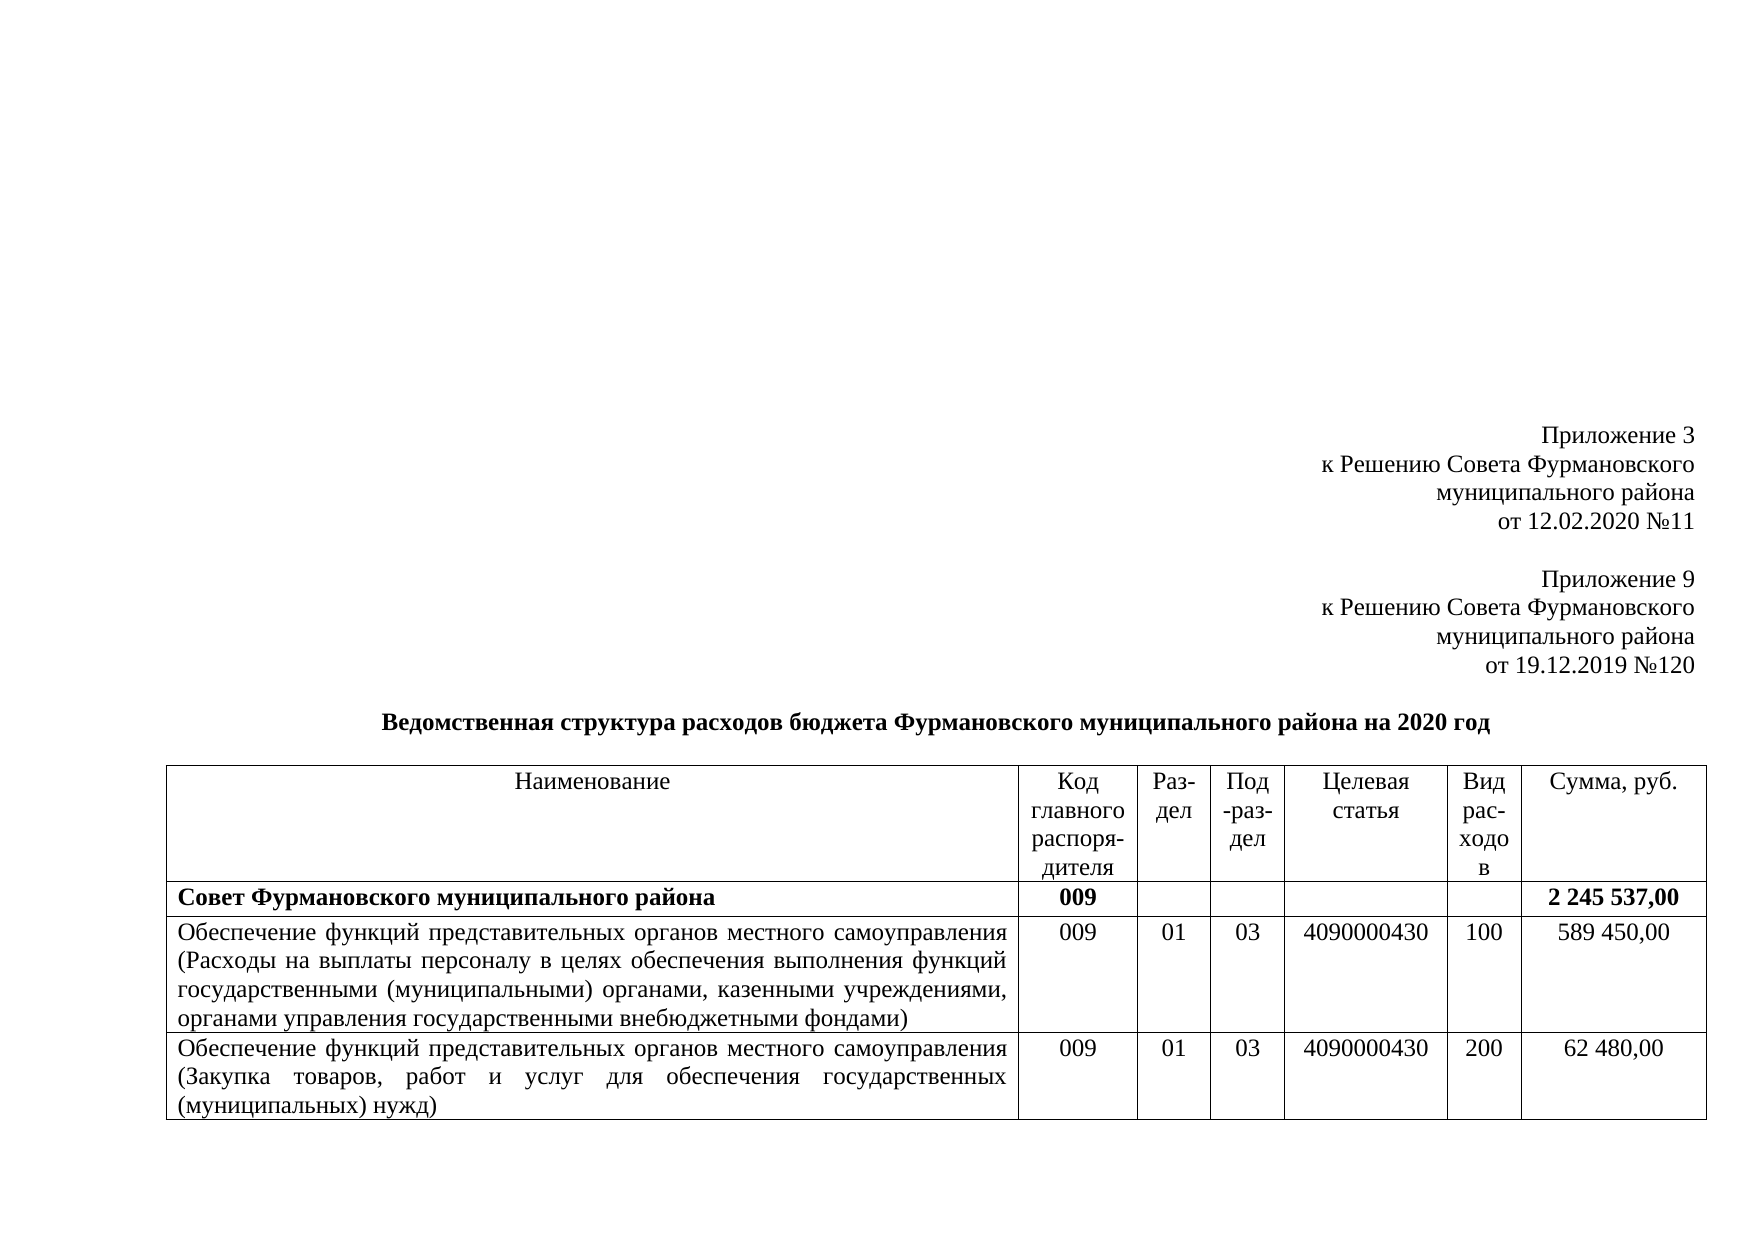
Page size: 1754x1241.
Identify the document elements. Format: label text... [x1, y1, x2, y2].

table_header Вид рас- ходов [1448, 766, 1521, 881]
table_header Раз-дел [1138, 766, 1210, 881]
table_cell 01 [1138, 1033, 1210, 1119]
table_cell [1285, 882, 1447, 916]
table_cell [1138, 882, 1210, 916]
table_cell 4090000430 [1285, 917, 1447, 1032]
table_header Наименование [167, 766, 1018, 881]
text Ведомственная структура расходов бюджета Фурмановского муниципального района на 2020 год [177, 707, 1695, 736]
table_cell 200 [1448, 1033, 1521, 1119]
table_cell 2 245 537,00 [1522, 882, 1706, 916]
table_cell 01 [1138, 917, 1210, 1032]
table_cell 100 [1448, 917, 1521, 1032]
table_cell 009 [1019, 917, 1137, 1032]
table_cell Обеспечение функций представительных органов местного самоуправления (Расходы на выплаты персоналу в целях обеспечения выполнения функций государственными (муниципальными) органами, казенными учреждениями, органами управления государственными внебюджетными фондами) [167, 917, 1018, 1032]
text Приложение 9 [177, 564, 1695, 592]
table_header Под-раз-дел [1211, 766, 1284, 881]
table_cell [1211, 882, 1284, 916]
text муниципального района [177, 477, 1695, 506]
text к Решению Совета Фурмановского [177, 592, 1695, 621]
table_cell 03 [1211, 1033, 1284, 1119]
text Приложение 3 [177, 420, 1695, 449]
table_header Целевая статья [1285, 766, 1447, 881]
table_cell 03 [1211, 917, 1284, 1032]
table_header Код главного распоря-дителя [1019, 766, 1137, 881]
table_cell 589 450,00 [1522, 917, 1706, 1032]
table_cell Обеспечение функций представительных органов местного самоуправления (Закупка товаров, работ и услуг для обеспечения государственных (муниципальных) нужд) [167, 1033, 1018, 1119]
table_cell [1448, 882, 1521, 916]
table_cell 009 [1019, 1033, 1137, 1119]
text от 19.12.2019 №120 [177, 650, 1695, 679]
text к Решению Совета Фурмановского [177, 449, 1695, 477]
text от 12.02.2020 №11 [177, 506, 1695, 535]
table_cell 009 [1019, 882, 1137, 916]
table_cell Совет Фурмановского муниципального района [167, 882, 1018, 916]
table_cell 62 480,00 [1522, 1033, 1706, 1119]
table_header Сумма, руб. [1522, 766, 1706, 881]
table_cell 4090000430 [1285, 1033, 1447, 1119]
text муниципального района [177, 621, 1695, 650]
